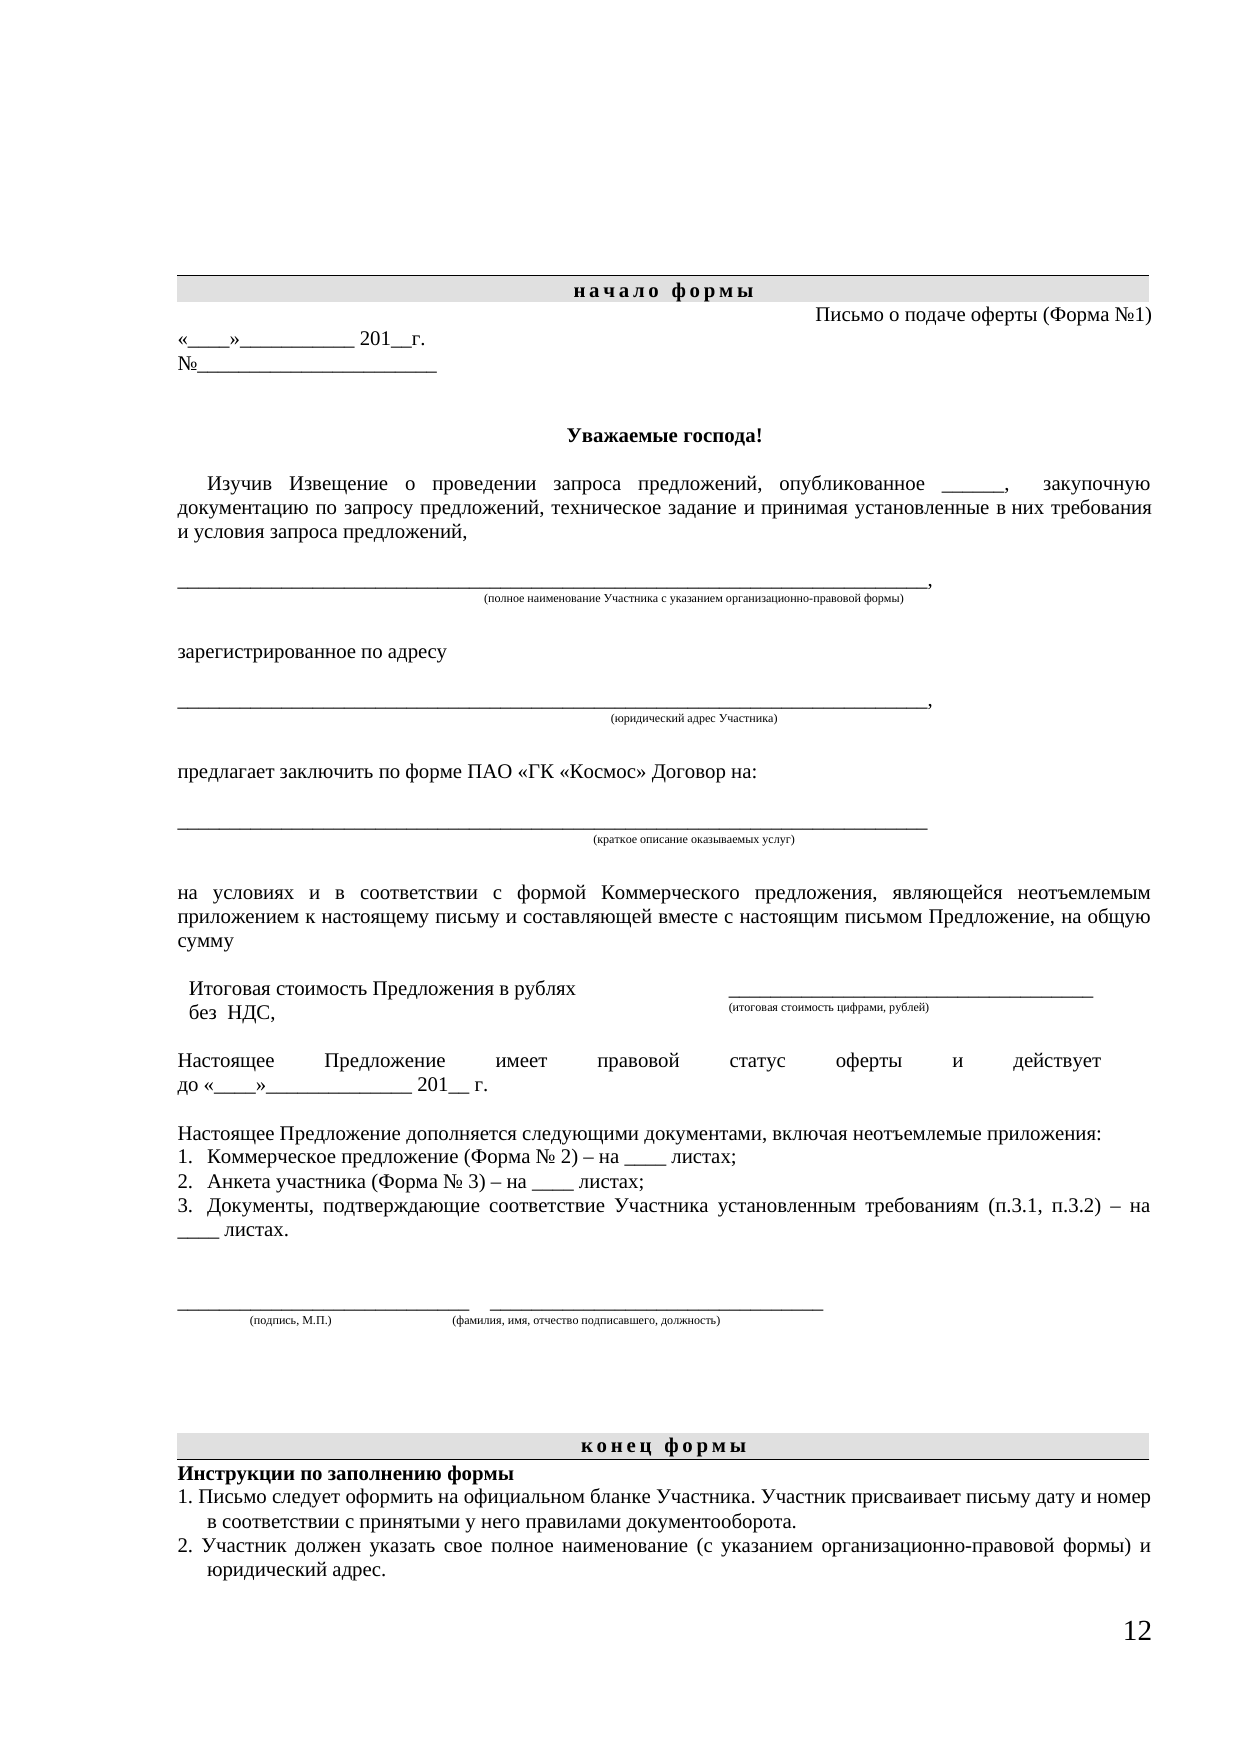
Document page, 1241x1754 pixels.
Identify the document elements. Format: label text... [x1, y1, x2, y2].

text (краткое описание оказываемых услуг) [177, 832, 1152, 856]
table_header Итоговая стоимость Предложения в рублях без НДС, [177, 976, 717, 1024]
text 1. Письмо следует оформить на официальном бланке Участника. Участник присваивает письму дату и номер в соответствии с принятыми у него правилами документооборота. [177, 1484, 1152, 1533]
text Настоящее Предложение дополняется следующими документами, включая неотъемлемые приложения: [177, 1120, 1152, 1144]
text ____________________________ ________________________________ [177, 1289, 1152, 1313]
text зарегистрированное по адресу [177, 639, 1152, 663]
text на условиях и в соответствии с формой Коммерческого предложения, являющейся неотъемлемым приложением к настоящему письму и составляющей вместе с настоящим письмом Предложение, на общую сумму [177, 880, 1152, 952]
text (полное наименование Участника с указанием организационно-правовой формы) [177, 591, 1152, 615]
text ________________________________________________________________________, [177, 567, 1152, 591]
text ________________________________________________________________________, [177, 687, 1152, 711]
text Настоящее Предложение имеет правовой статус оферты и действует до «____»______________ 201__ г. [177, 1048, 1152, 1096]
text Инструкции по заполнению формы [177, 1460, 1152, 1484]
text начало формы [177, 276, 1149, 302]
text №_______________________ [177, 350, 605, 374]
text предлагает заключить по форме ПАО «ГК «Космос» Договор на: [177, 759, 1152, 783]
text Изучив Извещение о проведении запроса предложений, опубликованное ______, закупочную документацию по запросу предложений, техническое задание и принимая установленные в них требования и условия запроса предложений, [177, 471, 1152, 543]
list Документы, подтверждающие соответствие Участника установленным требованиям (п.3.1, п.3.2) – на ____ листах. [177, 1193, 1152, 1241]
table_header ___________________________________ (итоговая стоимость цифрами, рублей) [717, 976, 1240, 1024]
text 2. Участник должен указать свое полное наименование (с указанием организационно-правовой формы) и юридический адрес. [177, 1533, 1152, 1581]
list Анкета участника (Форма № 3) – на ____ листах; [177, 1168, 1152, 1193]
text конец формы [177, 1433, 1149, 1459]
text (юридический адрес Участника) [177, 711, 1152, 735]
text Уважаемые господа! [177, 423, 1152, 447]
text (подпись, М.П.) (фамилия, имя, отчество подписавшего, должность) [177, 1313, 1152, 1337]
text Письмо о подаче оферты (Форма №1) [177, 302, 1152, 326]
text «____»___________ 201__г. [177, 326, 606, 350]
list Коммерческое предложение (Форма № 2) – на ____ листах; [177, 1144, 1152, 1168]
text ________________________________________________________________________ [177, 808, 1152, 832]
